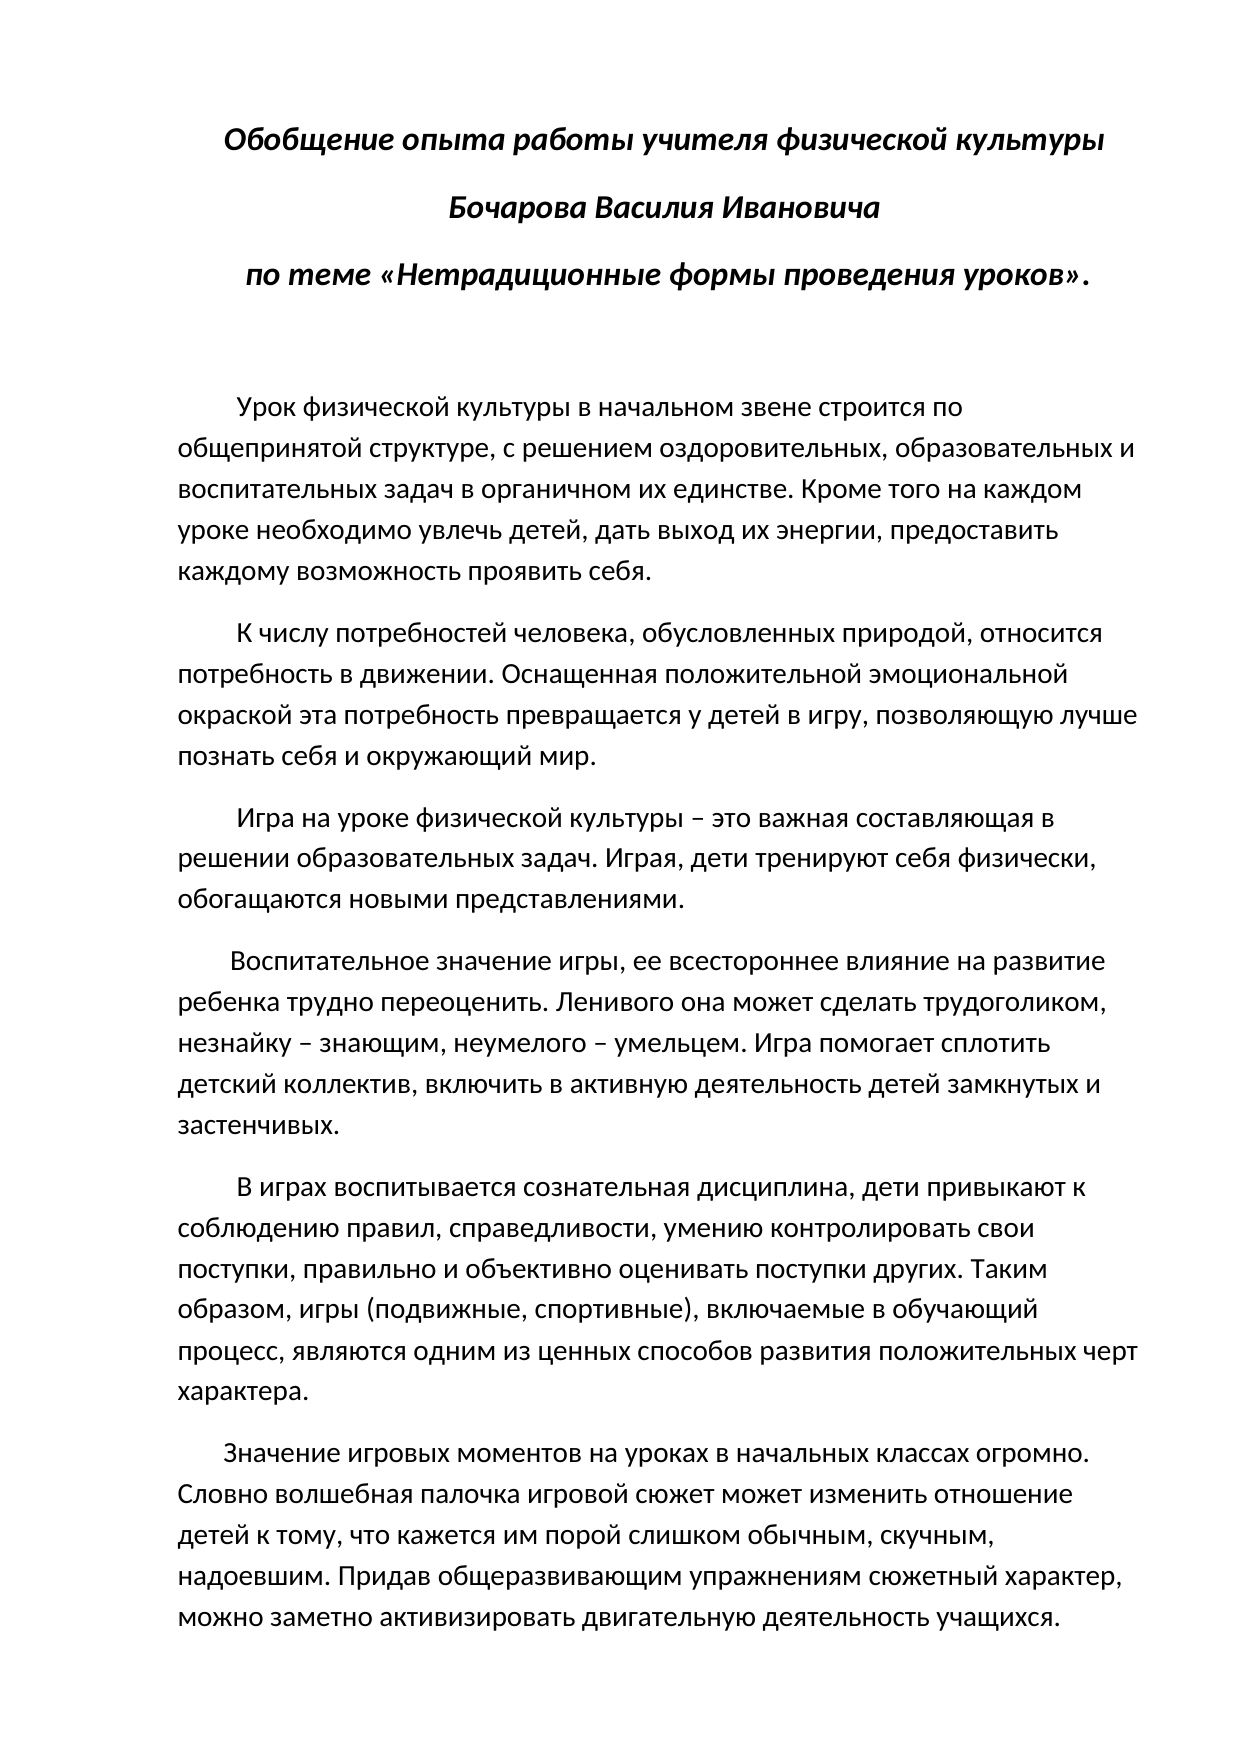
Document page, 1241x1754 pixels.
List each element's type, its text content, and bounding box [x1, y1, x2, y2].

text В играх воспитывается сознательная дисциплина, дети привыкают к соблюдению правил, справедливости, умению контролировать свои поступки, правильно и объективно оценивать поступки других. Таким образом, игры (подвижные, спортивные), включаемые в обучающий процесс, являются одним из ценных способов развития положительных черт характера. [177, 1168, 1152, 1408]
text К числу потребностей человека, обусловленных природой, относится потребность в движении. Оснащенная положительной эмоциональной окраской эта потребность превращается у детей в игру, позволяющую лучше познать себя и окружающий мир. [177, 614, 1152, 772]
text Бочарова Василия Ивановича [177, 186, 1152, 226]
text Обобщение опыта работы учителя физической культуры [177, 118, 1152, 159]
text Игра на уроке физической культуры – это важная составляющая в решении образовательных задач. Играя, дети тренируют себя физически, обогащаются новыми представлениями. [177, 799, 1152, 916]
text Воспитательное значение игры, ее всестороннее влияние на развитие ребенка трудно переоценить. Ленивого она может сделать трудоголиком, незнайку – знающим, неумелого – умельцем. Игра помогает сплотить детский коллектив, включить в активную деятельность детей замкнутых и застенчивых. [177, 942, 1152, 1142]
text по теме «Нетрадиционные формы проведения уроков». [177, 253, 1152, 294]
text Значение игровых моментов на уроках в начальных классах огромно. Словно волшебная палочка игровой сюжет может изменить отношение детей к тому, что кажется им порой слишком обычным, скучным, надоевшим. Придав общеразвивающим упражнениям сюжетный характер, можно заметно активизировать двигательную деятельность учащихся. [177, 1434, 1152, 1634]
text Урок физической культуры в начальном звене строится по общепринятой структуре, с решением оздоровительных, образовательных и воспитательных задач в органичном их единстве. Кроме того на каждом уроке необходимо увлечь детей, дать выход их энергии, предоставить каждому возможность проявить себя. [177, 388, 1152, 588]
